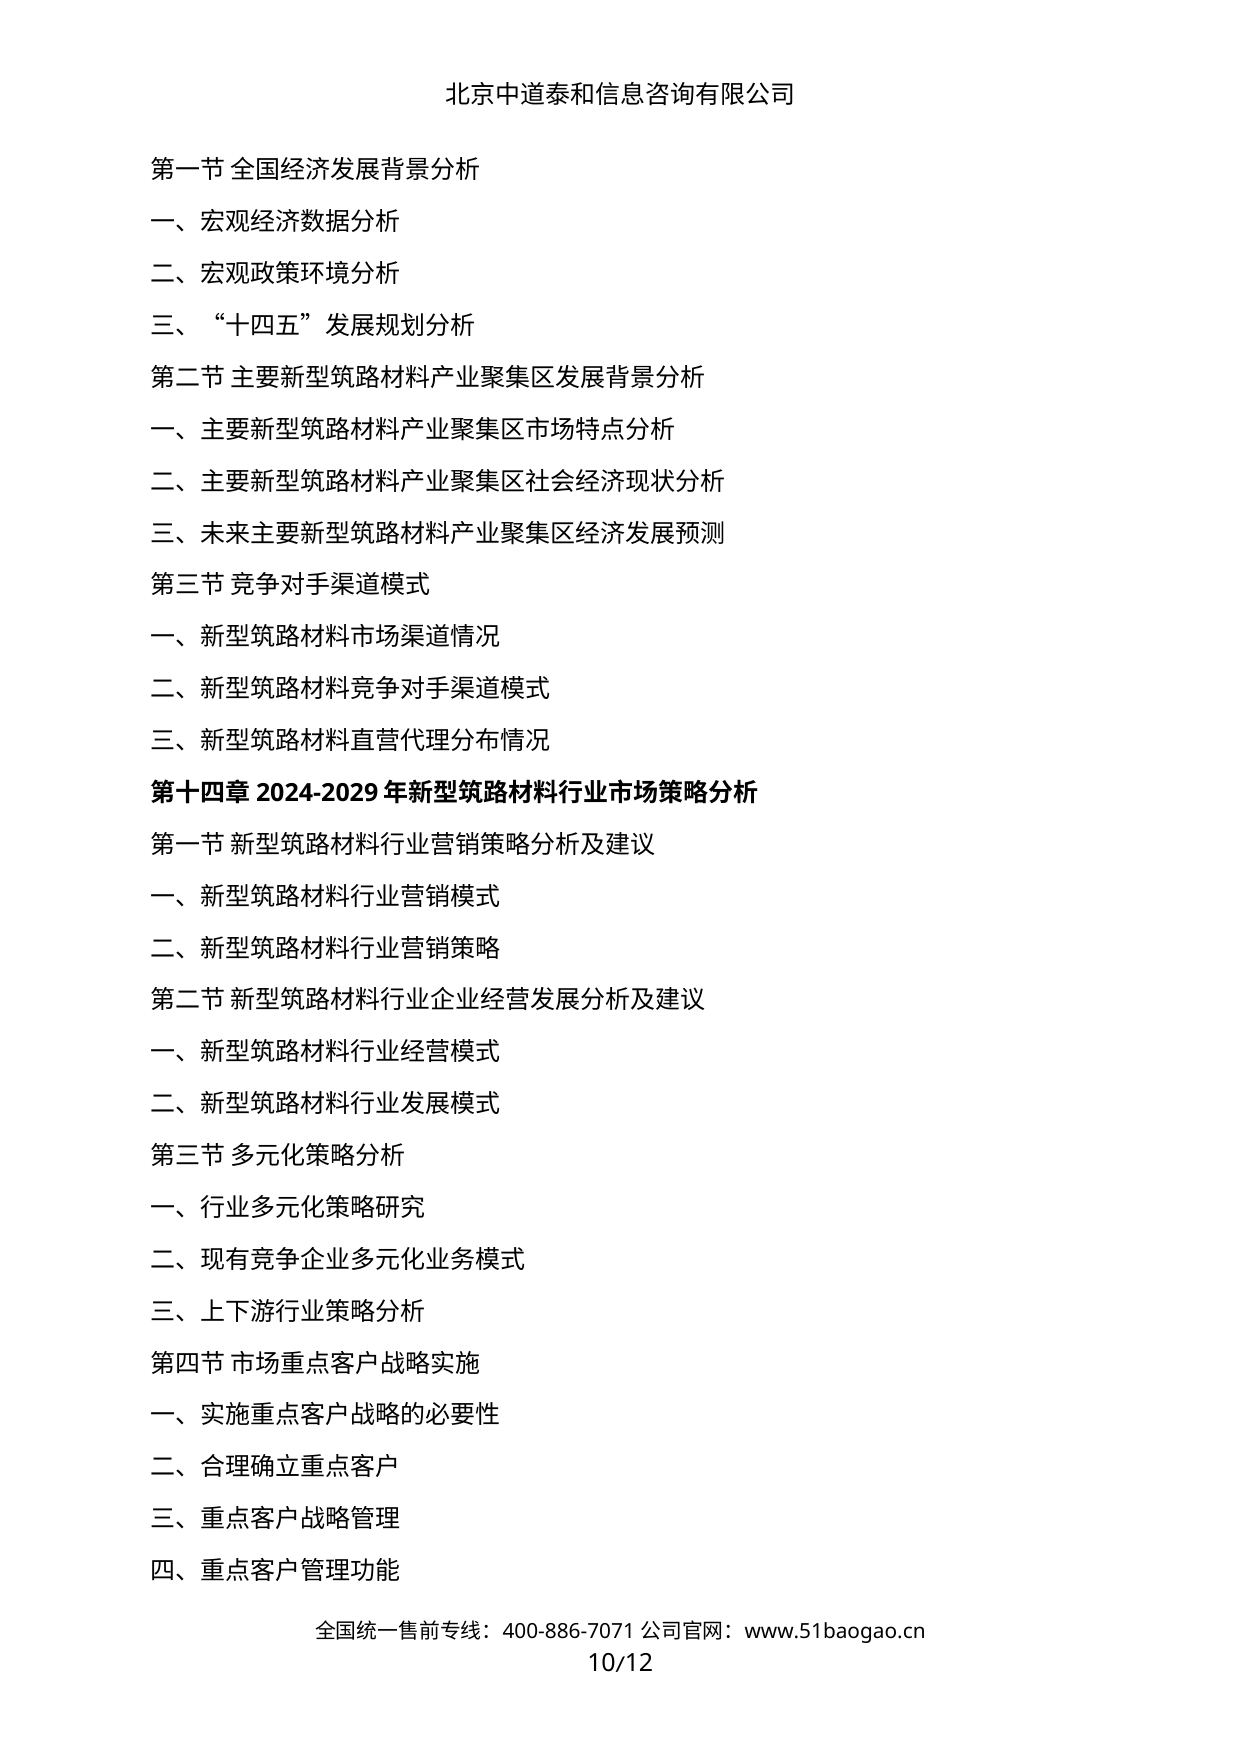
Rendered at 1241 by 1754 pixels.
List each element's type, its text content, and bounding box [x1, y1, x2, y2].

text 第一节 全国经济发展背景分析 [150, 150, 1090, 186]
text 第十四章 2024-2029年新型筑路材料行业市场策略分析 [150, 772, 1090, 809]
text 二、新型筑路材料竞争对手渠道模式 [150, 669, 1090, 705]
text 三、未来主要新型筑路材料产业聚集区经济发展预测 [150, 513, 1090, 549]
text 一、主要新型筑路材料产业聚集区市场特点分析 [150, 409, 1090, 446]
text 三、新型筑路材料直营代理分布情况 [150, 721, 1090, 757]
text 二、宏观政策环境分析 [150, 254, 1090, 290]
text 三、重点客户战略管理 [150, 1499, 1090, 1535]
text 一、新型筑路材料行业经营模式 [150, 1032, 1090, 1068]
text 四、重点客户管理功能 [150, 1551, 1090, 1587]
text 第三节 多元化策略分析 [150, 1136, 1090, 1172]
text 二、合理确立重点客户 [150, 1447, 1090, 1483]
text 二、新型筑路材料行业营销策略 [150, 928, 1090, 964]
text 二、现有竞争企业多元化业务模式 [150, 1239, 1090, 1276]
text 第三节 竞争对手渠道模式 [150, 565, 1090, 601]
text 一、宏观经济数据分析 [150, 202, 1090, 238]
text 二、新型筑路材料行业发展模式 [150, 1084, 1090, 1120]
text 一、新型筑路材料市场渠道情况 [150, 617, 1090, 653]
text 第四节 市场重点客户战略实施 [150, 1343, 1090, 1379]
text 三、“十四五”发展规划分析 [150, 306, 1090, 342]
text 第二节 新型筑路材料行业企业经营发展分析及建议 [150, 980, 1090, 1016]
text 第二节 主要新型筑路材料产业聚集区发展背景分析 [150, 357, 1090, 394]
text 二、主要新型筑路材料产业聚集区社会经济现状分析 [150, 461, 1090, 497]
text 一、新型筑路材料行业营销模式 [150, 876, 1090, 912]
text 三、上下游行业策略分析 [150, 1291, 1090, 1327]
text 一、实施重点客户战略的必要性 [150, 1395, 1090, 1431]
text 第一节 新型筑路材料行业营销策略分析及建议 [150, 824, 1090, 861]
text 一、行业多元化策略研究 [150, 1187, 1090, 1224]
